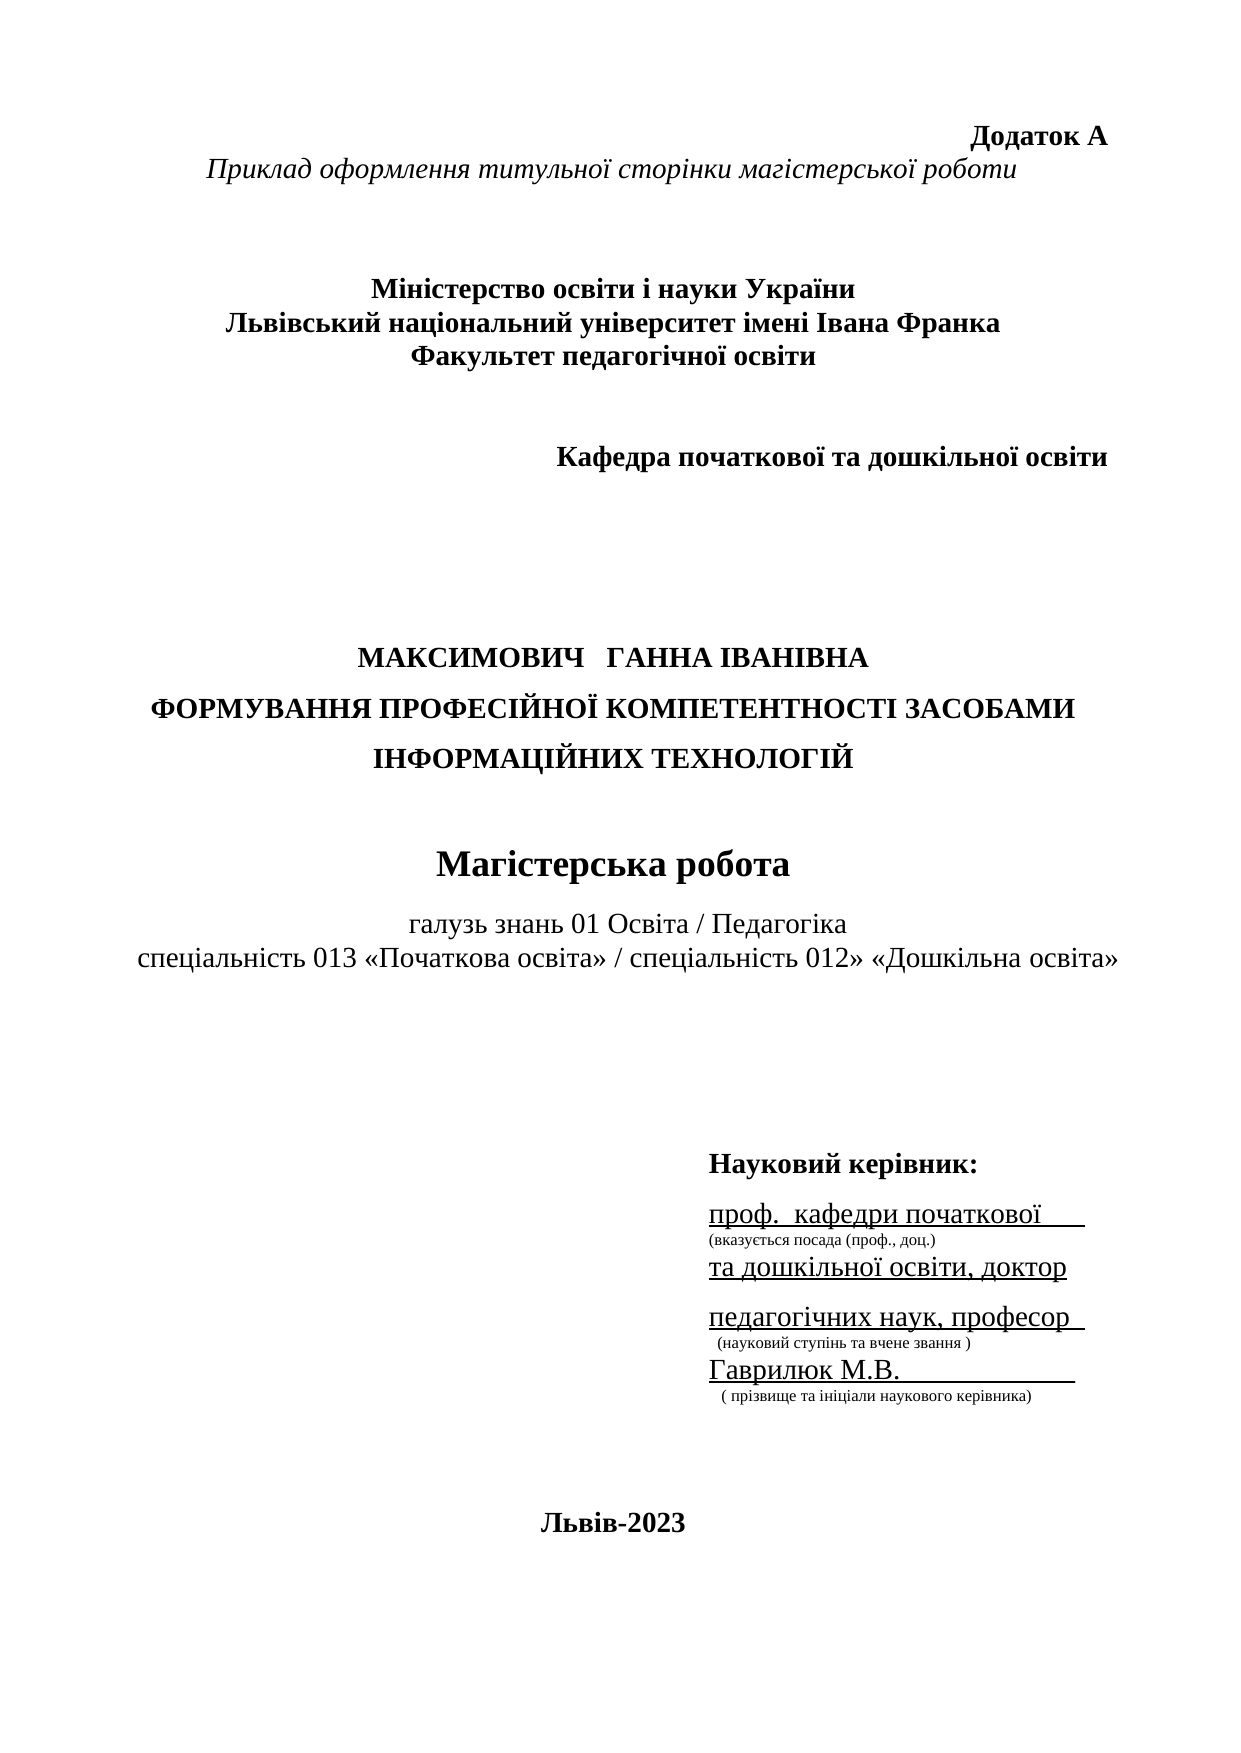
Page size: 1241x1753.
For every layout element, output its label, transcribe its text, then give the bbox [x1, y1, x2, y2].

text Магістерська робота [118, 842, 1108, 885]
text галузь знань 01 Освіта / Педагогіка [118, 906, 1138, 940]
text Львівський національний університет імені Івана Франка [118, 305, 1108, 338]
text та дошкільної освіти, доктор [709, 1249, 1108, 1282]
text ФОРМУВАННЯ ПРОФЕСІЙНОЇ КОМПЕТЕНТНОСТІ ЗАСОБАМИ ІНФОРМАЦІЙНИХ ТЕХНОЛОГІЙ [118, 691, 1108, 774]
text Приклад оформлення титульної сторінки магістерської роботи [118, 152, 1108, 185]
text проф. кафедри початкової___ [709, 1196, 1108, 1230]
text Додаток А [118, 118, 1108, 152]
text (науковий ступінь та вчене звання ) [709, 1333, 1108, 1352]
text Гаврилюк М.В.____________ [709, 1352, 1108, 1386]
text спеціальність 013 «Початкова освіта» / спеціальність 012» «Дошкільна освіта» [118, 940, 1138, 973]
text Факультет педагогічної освіти [118, 338, 1108, 372]
text Науковий керівник: [709, 1146, 1108, 1179]
text Кафедра початкової та дошкільної освіти [118, 439, 1108, 473]
text педагогічних наук, професор_ [709, 1299, 1108, 1333]
text Львів-2023 [118, 1505, 1108, 1539]
text ( прізвище та ініціали наукового керівника) [709, 1386, 1108, 1405]
text МАКСИМОВИЧ ГАННА ІВАНІВНА [118, 640, 1108, 674]
text (вказується посада (проф., доц.) [709, 1230, 1108, 1249]
text Міністерство освіти і науки України [118, 271, 1108, 305]
